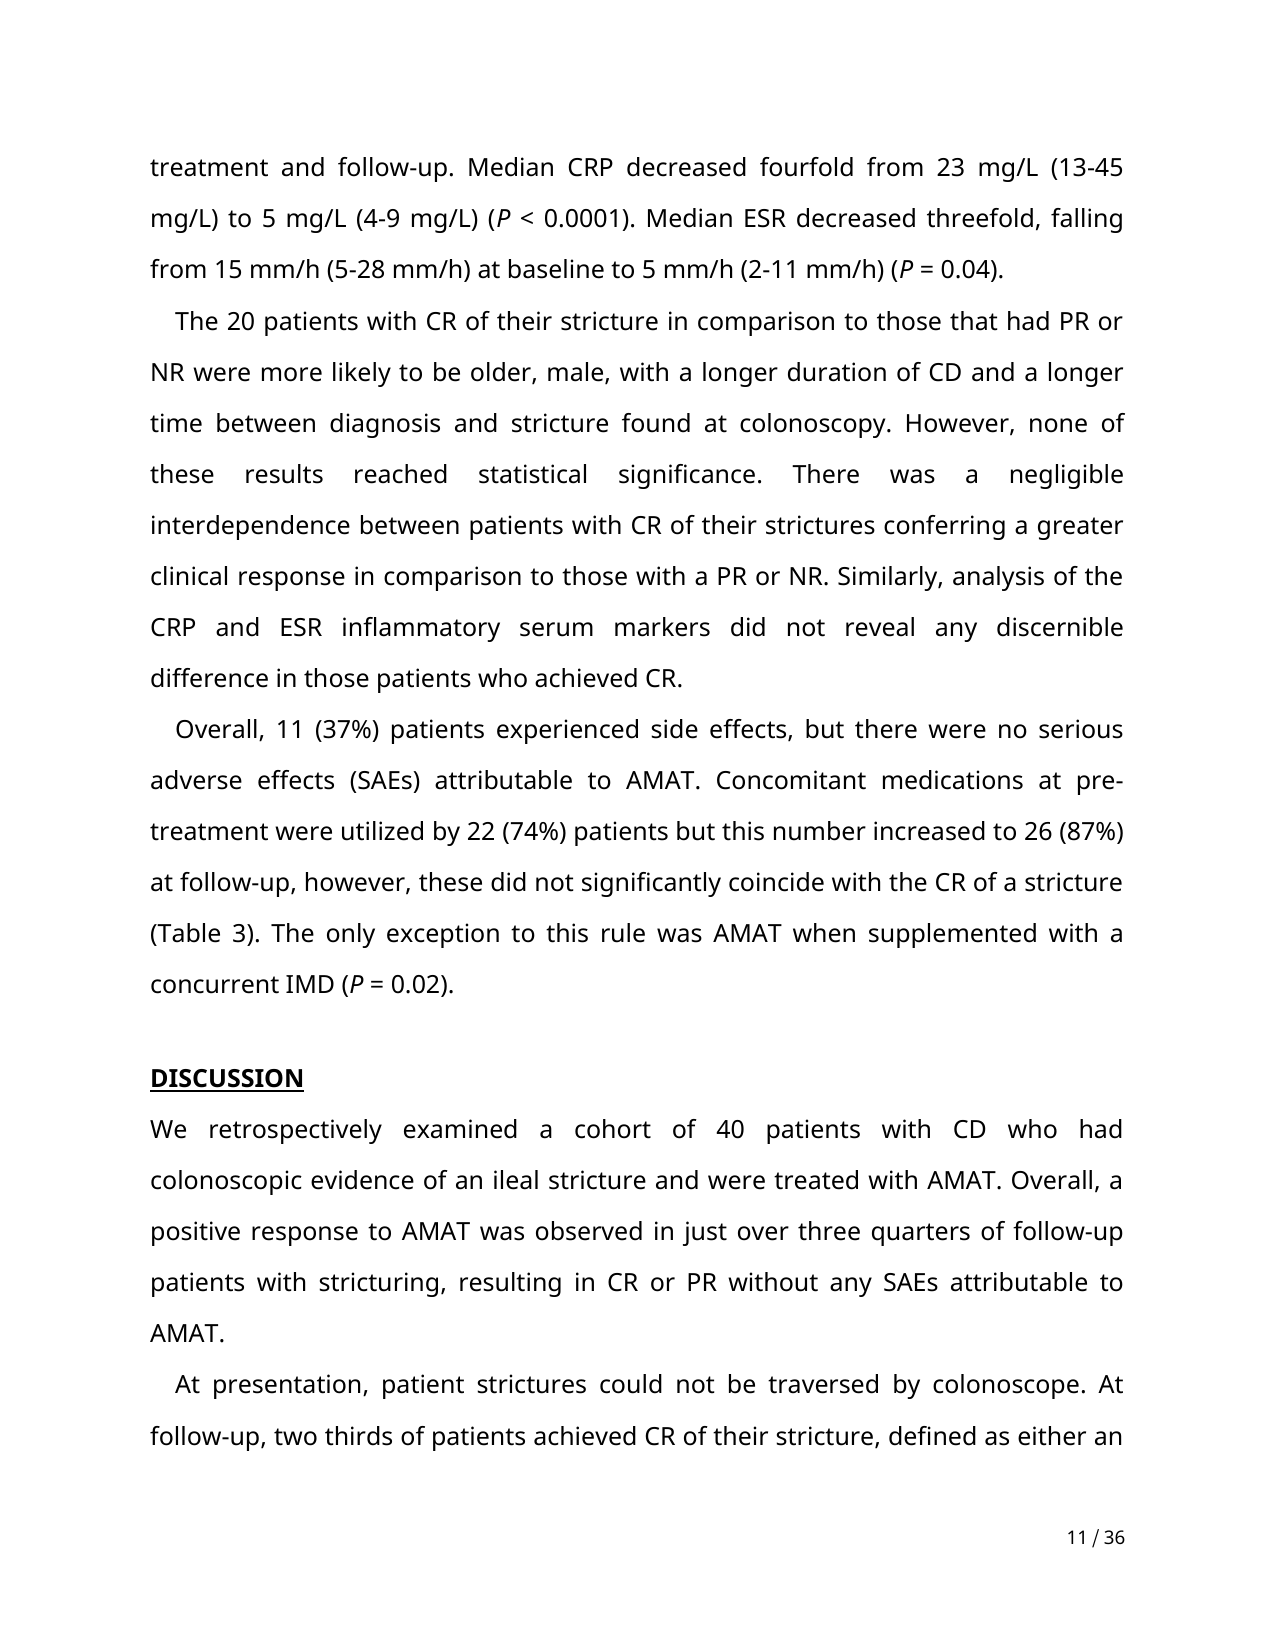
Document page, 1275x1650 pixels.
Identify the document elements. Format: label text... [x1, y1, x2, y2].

text Overall, 11 (37%) patients experienced side effects, but there were no serious adverse effects (SAEs) attributable to AMAT. Concomitant medications at pre-treatment were utilized by 22 (74%) patients but this number increased to 26 (87%) at follow-up, however, these did not significantly coincide with the CR of a stricture (Table 3). The only exception to this rule was AMAT when supplemented with a concurrent IMD (P = 0.02). [150, 711, 1125, 1001]
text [150, 1367, 1125, 1452]
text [150, 150, 1125, 286]
text The 20 patients with CR of their stricture in comparison to those that had PR or NR were more likely to be older, male, with a longer duration of CD and a longer time between diagnosis and stricture found at colonoscopy. However, none of these results reached statistical significance. There was a negligible interdependence between patients with CR of their strictures conferring a greater clinical response in comparison to those with a PR or NR. Similarly, analysis of the CRP and ESR inflammatory serum markers did not reveal any discernible difference in those patients who achieved CR. [150, 303, 1125, 694]
text DISCUSSION [150, 1061, 1125, 1095]
text We retrospectively examined a cohort of 40 patients with CD who had colonoscopic evidence of an ileal stricture and were treated with AMAT. Overall, a positive response to AMAT was observed in just over three quarters of follow-up patients with stricturing, resulting in CR or PR without any SAEs attributable to AMAT. [150, 1112, 1125, 1350]
